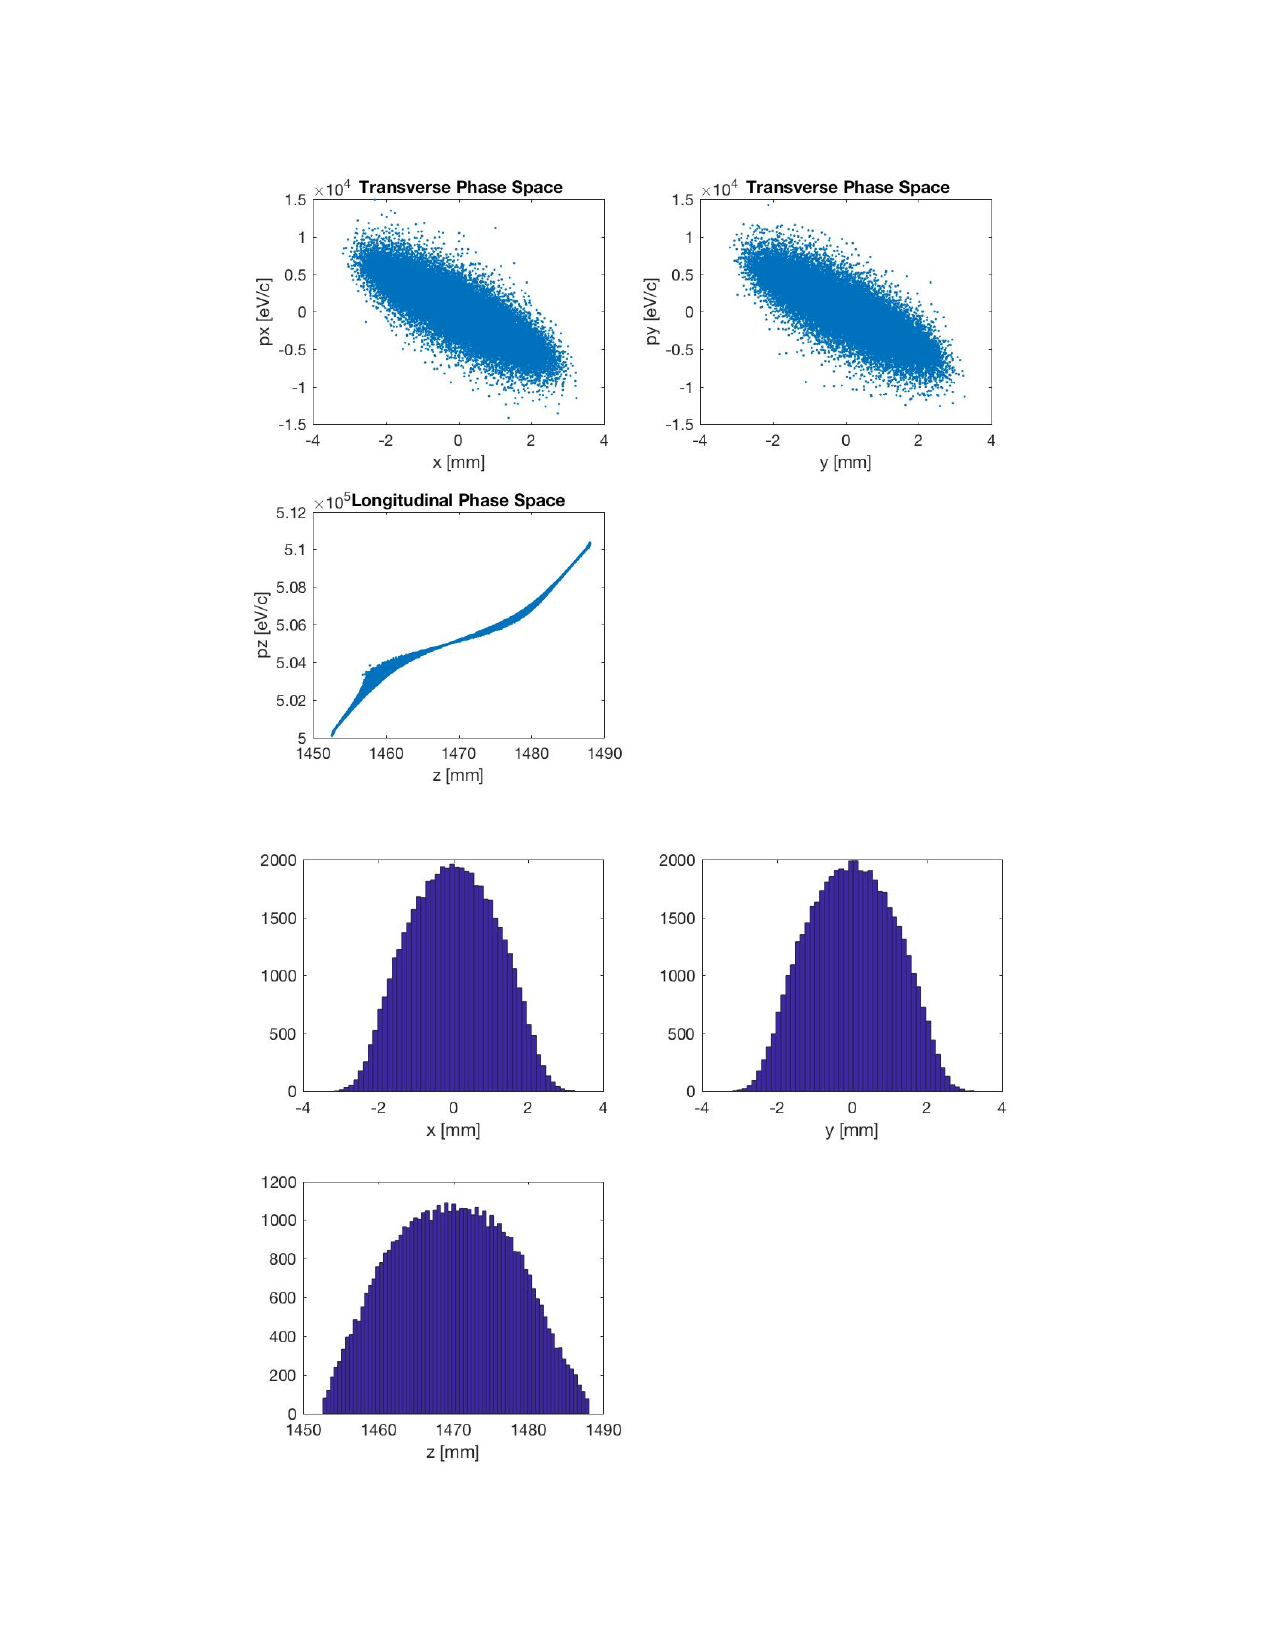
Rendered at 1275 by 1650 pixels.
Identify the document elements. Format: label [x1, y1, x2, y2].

picture [185, 150, 1090, 1487]
